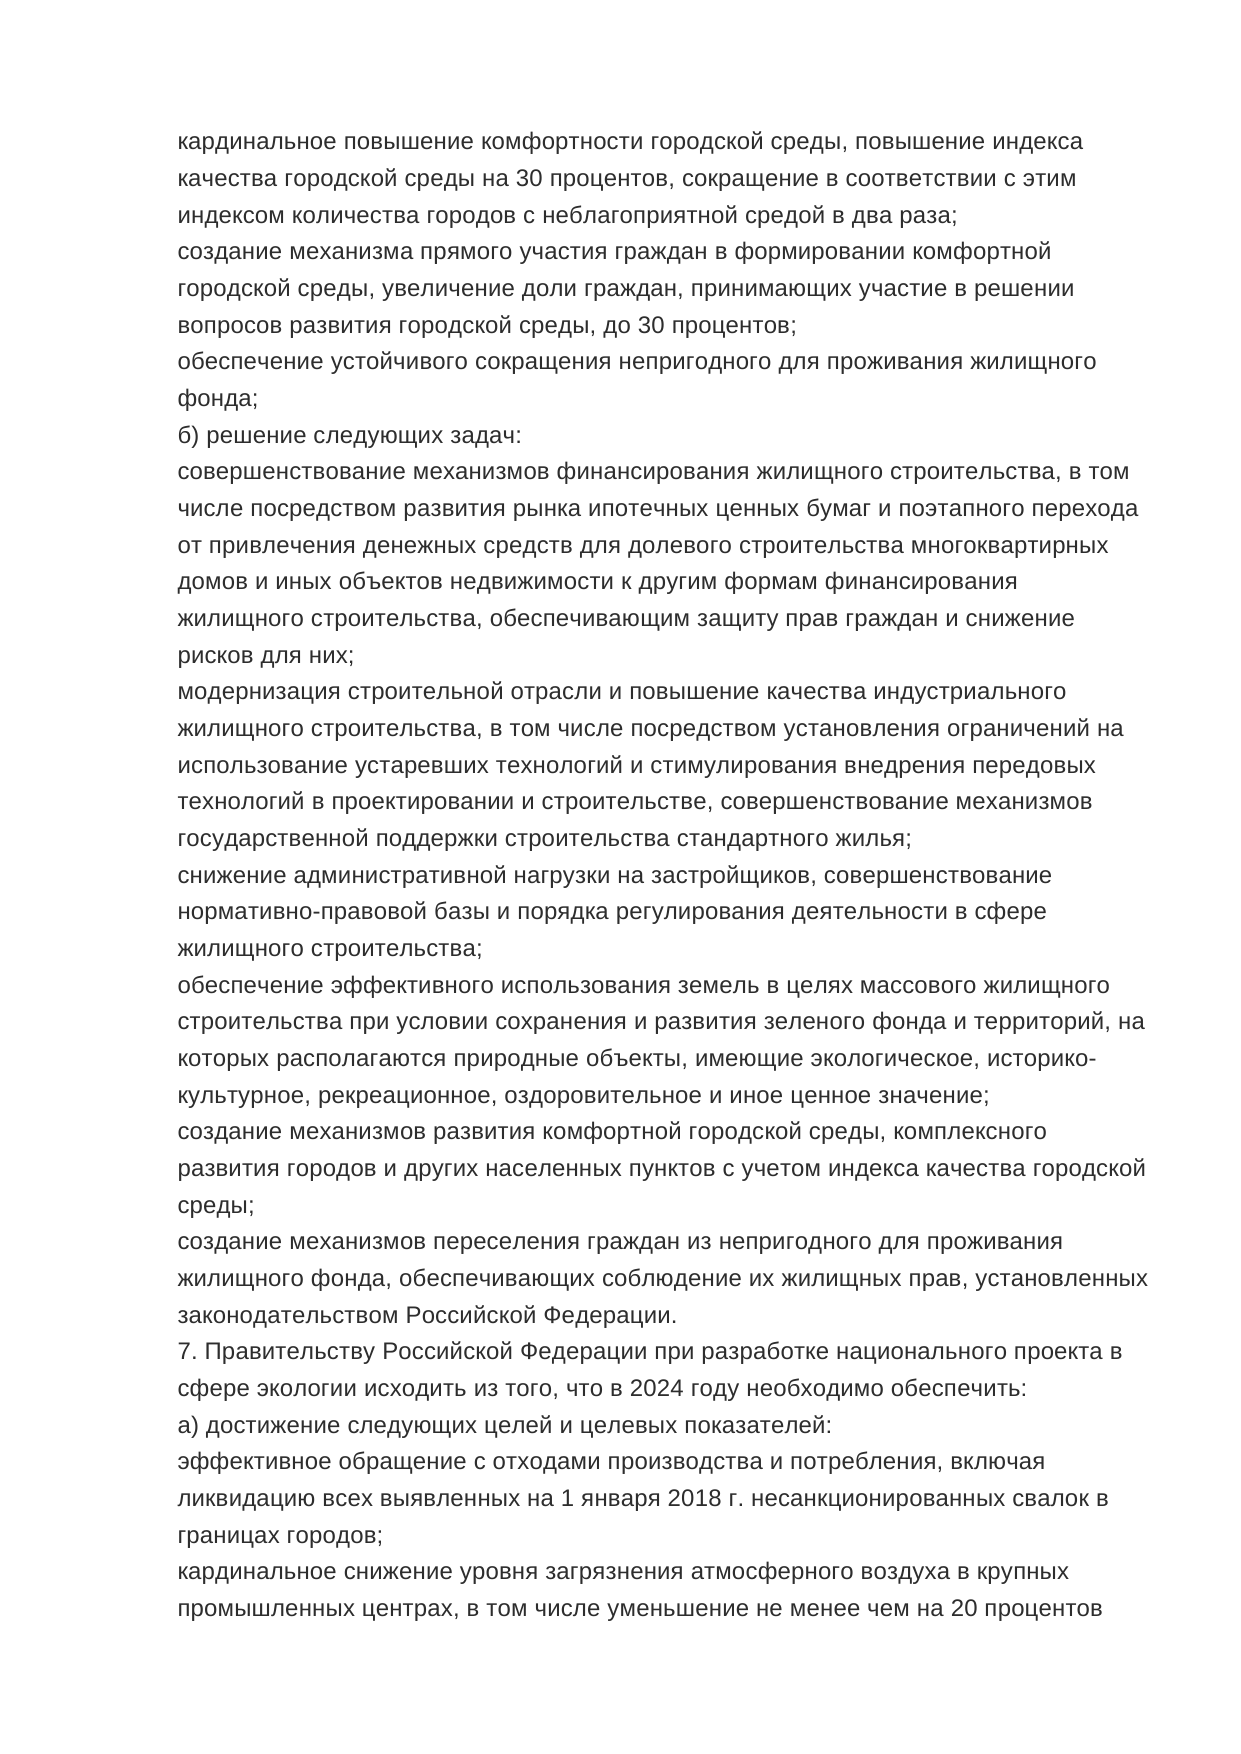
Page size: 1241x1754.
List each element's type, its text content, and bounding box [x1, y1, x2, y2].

text эффективное обращение с отходами производства и потребления, включая ликвидацию всех выявленных на 1 января 2018 г. несанкционированных свалок в границах городов; [177, 1438, 1152, 1548]
text создание механизма прямого участия граждан в формировании комфортной городской среды, увеличение доли граждан, принимающих участие в решении вопросов развития городской среды, до 30 процентов; [177, 228, 1152, 338]
text кардинальное повышение комфортности городской среды, повышение индекса качества городской среды на 30 процентов, сокращение в соответствии с этим индексом количества городов с неблагоприятной средой в два раза; [177, 118, 1152, 228]
text создание механизмов переселения граждан из непригодного для проживания жилищного фонда, обеспечивающих соблюдение их жилищных прав, установленных законодательством Российской Федерации. [177, 1218, 1152, 1328]
text 7. Правительству Российской Федерации при разработке национального проекта в сфере экологии исходить из того, что в 2024 году необходимо обеспечить: [177, 1328, 1152, 1401]
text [177, 1548, 1152, 1621]
text создание механизмов развития комфортной городской среды, комплексного развития городов и других населенных пунктов с учетом индекса качества городской среды; [177, 1108, 1152, 1218]
text снижение административной нагрузки на застройщиков, совершенствование нормативно-правовой базы и порядка регулирования деятельности в сфере жилищного строительства; [177, 851, 1152, 961]
text б) решение следующих задач: [177, 411, 1152, 448]
text обеспечение устойчивого сокращения непригодного для проживания жилищного фонда; [177, 338, 1152, 411]
text а) достижение следующих целей и целевых показателей: [177, 1401, 1152, 1438]
text модернизация строительной отрасли и повышение качества индустриального жилищного строительства, в том числе посредством установления ограничений на использование устаревших технологий и стимулирования внедрения передовых технологий в проектировании и строительстве, совершенствование механизмов государственной поддержки строительства стандартного жилья; [177, 668, 1152, 851]
text совершенствование механизмов финансирования жилищного строительства, в том числе посредством развития рынка ипотечных ценных бумаг и поэтапного перехода от привлечения денежных средств для долевого строительства многоквартирных домов и иных объектов недвижимости к другим формам финансирования жилищного строительства, обеспечивающим защиту прав граждан и снижение рисков для них; [177, 448, 1152, 668]
text обеспечение эффективного использования земель в целях массового жилищного строительства при условии сохранения и развития зеленого фонда и территорий, на которых располагаются природные объекты, имеющие экологическое, историко-культурное, рекреационное, оздоровительное и иное ценное значение; [177, 961, 1152, 1108]
